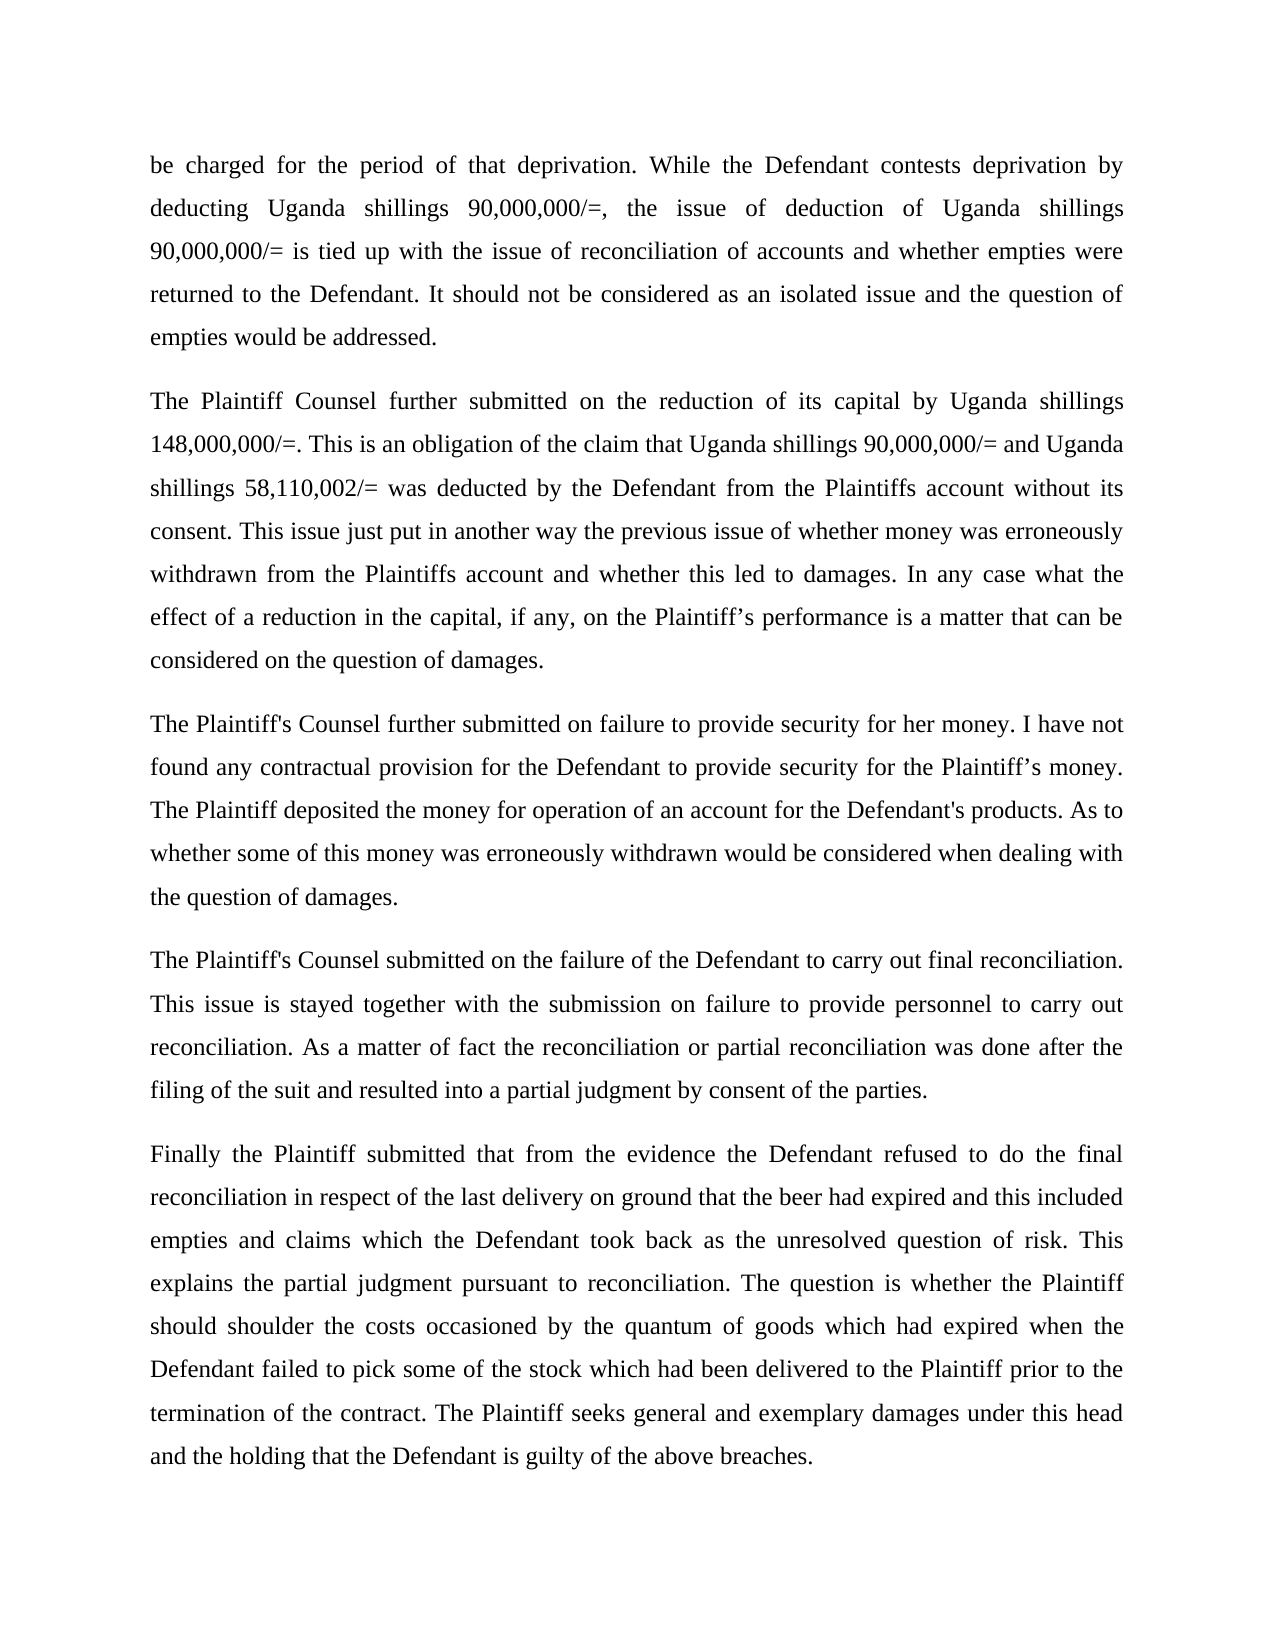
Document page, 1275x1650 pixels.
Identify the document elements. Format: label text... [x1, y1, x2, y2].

text Finally the Plaintiff submitted that from the evidence the Defendant refused to do the final reconciliation in respect of the last delivery on ground that the beer had expired and this included empties and claims which the Defendant took back as the unresolved question of risk. This explains the partial judgment pursuant to reconciliation. The question is whether the Plaintiff should shoulder the costs occasioned by the quantum of goods which had expired when the Defendant failed to pick some of the stock which had been delivered to the Plaintiff prior to the termination of the contract. The Plaintiff seeks general and exemplary damages under this head and the holding that the Defendant is guilty of the above breaches. [150, 1139, 1125, 1469]
text The Plaintiff Counsel further submitted on the reduction of its capital by Uganda shillings 148,000,000/=. This is an obligation of the claim that Uganda shillings 90,000,000/= and Uganda shillings 58,110,002/= was deducted by the Defendant from the Plaintiffs account without its consent. This issue just put in another way the previous issue of whether money was erroneously withdrawn from the Plaintiffs account and whether this led to damages. In any case what the effect of a reduction in the capital, if any, on the Plaintiff’s performance is a matter that can be considered on the question of damages. [150, 386, 1125, 674]
text The Plaintiff's Counsel submitted on the failure of the Defendant to carry out final reconciliation. This issue is stayed together with the submission on failure to provide personnel to carry out reconciliation. As a matter of fact the reconciliation or partial reconciliation was done after the filing of the suit and resulted into a partial judgment by consent of the parties. [150, 946, 1125, 1104]
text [150, 150, 1125, 351]
text The Plaintiff's Counsel further submitted on failure to provide security for her money. I have not found any contractual provision for the Defendant to provide security for the Plaintiff’s money. The Plaintiff deposited the money for operation of an account for the Defendant's products. As to whether some of this money was erroneously withdrawn would be considered when dealing with the question of damages. [150, 709, 1125, 910]
